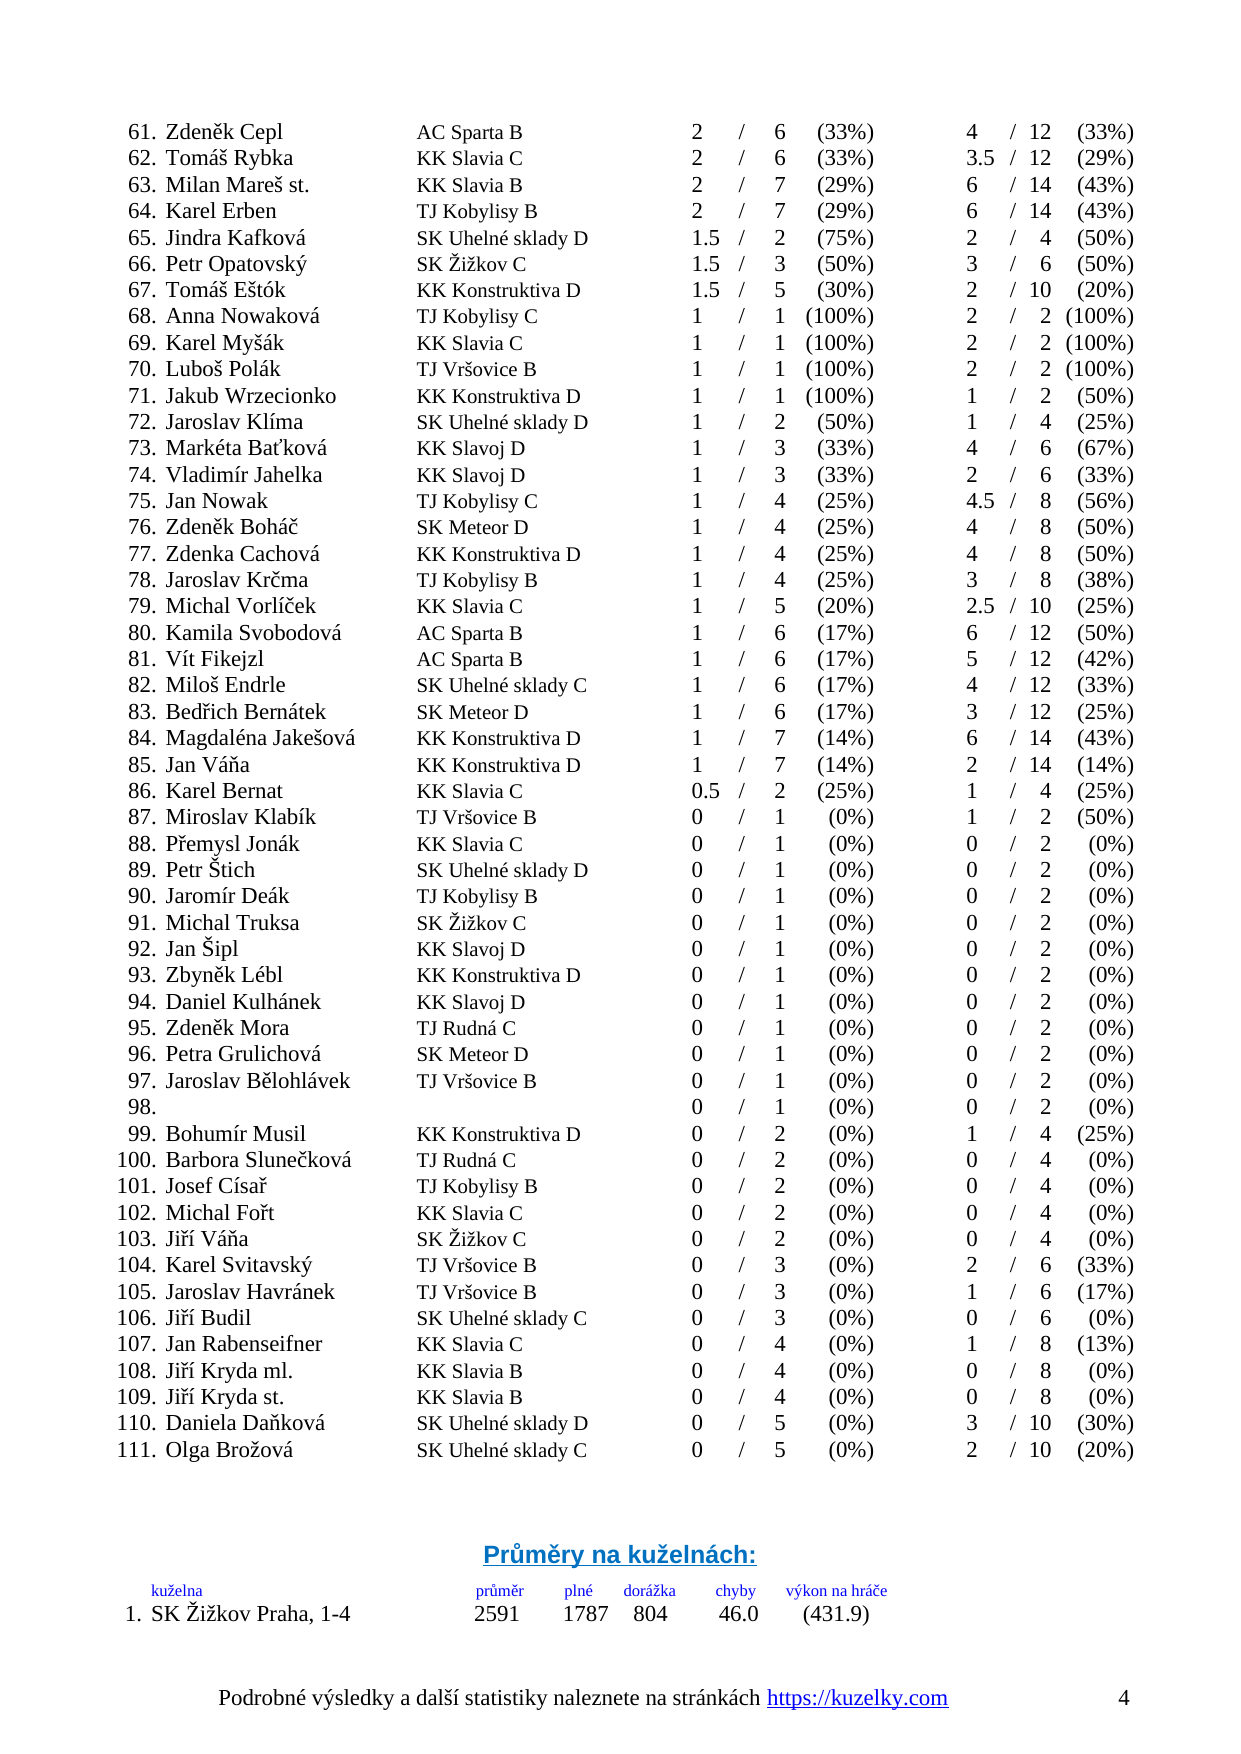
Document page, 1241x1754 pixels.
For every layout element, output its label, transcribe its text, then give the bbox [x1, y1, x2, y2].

text 95. Zdeněk Mora TJ Rudná C 0 / 1 (0%) 0 / 2 (0%) [106, 1014, 1134, 1041]
text 89. Petr Štich SK Uhelné sklady D 0 / 1 (0%) 0 / 2 (0%) [106, 856, 1134, 882]
text 91. Michal Truksa SK Žižkov C 0 / 1 (0%) 0 / 2 (0%) [106, 909, 1134, 935]
text 83. Bedřich Bernátek SK Meteor D 1 / 6 (17%) 3 / 12 (25%) [106, 698, 1134, 724]
text 101. Josef Císař TJ Kobylisy B 0 / 2 (0%) 0 / 4 (0%) [106, 1172, 1134, 1199]
text 87. Miroslav Klabík TJ Vršovice B 0 / 1 (0%) 1 / 2 (50%) [106, 803, 1134, 830]
text 85. Jan Váňa KK Konstruktiva D 1 / 7 (14%) 2 / 14 (14%) [106, 751, 1134, 777]
text 66. Petr Opatovský SK Žižkov C 1.5 / 3 (50%) 3 / 6 (50%) [106, 250, 1134, 276]
text 69. Karel Myšák KK Slavia C 1 / 1 (100%) 2 / 2 (100%) [106, 329, 1134, 355]
text 107. Jan Rabenseifner KK Slavia C 0 / 4 (0%) 1 / 8 (13%) [106, 1330, 1134, 1357]
text 77. Zdenka Cachová KK Konstruktiva D 1 / 4 (25%) 4 / 8 (50%) [106, 540, 1134, 566]
text 76. Zdeněk Boháč SK Meteor D 1 / 4 (25%) 4 / 8 (50%) [106, 513, 1134, 540]
text 105. Jaroslav Havránek TJ Vršovice B 0 / 3 (0%) 1 / 6 (17%) [106, 1278, 1134, 1304]
text 98. 0 / 1 (0%) 0 / 2 (0%) [106, 1093, 1134, 1119]
text 102. Michal Fořt KK Slavia C 0 / 2 (0%) 0 / 4 (0%) [106, 1199, 1134, 1225]
text 80. Kamila Svobodová AC Sparta B 1 / 6 (17%) 6 / 12 (50%) [106, 619, 1134, 645]
text 64. Karel Erben TJ Kobylisy B 2 / 7 (29%) 6 / 14 (43%) [106, 197, 1134, 223]
text kuželna průměr plné dorážka chyby výkon na hráče [106, 1581, 1134, 1600]
text 67. Tomáš Eštók KK Konstruktiva D 1.5 / 5 (30%) 2 / 10 (20%) [106, 276, 1134, 303]
text 62. Tomáš Rybka KK Slavia C 2 / 6 (33%) 3.5 / 12 (29%) [106, 144, 1134, 171]
text 65. Jindra Kafková SK Uhelné sklady D 1.5 / 2 (75%) 2 / 4 (50%) [106, 223, 1134, 250]
text 63. Milan Mareš st. KK Slavia B 2 / 7 (29%) 6 / 14 (43%) [106, 171, 1134, 197]
text 82. Miloš Endrle SK Uhelné sklady C 1 / 6 (17%) 4 / 12 (33%) [106, 672, 1134, 698]
text 103. Jiří Váňa SK Žižkov C 0 / 2 (0%) 0 / 4 (0%) [106, 1225, 1134, 1251]
text 68. Anna Nowaková TJ Kobylisy C 1 / 1 (100%) 2 / 2 (100%) [106, 303, 1134, 329]
text 78. Jaroslav Krčma TJ Kobylisy B 1 / 4 (25%) 3 / 8 (38%) [106, 566, 1134, 592]
text 73. Markéta Baťková KK Slavoj D 1 / 3 (33%) 4 / 6 (67%) [106, 434, 1134, 461]
text 72. Jaroslav Klíma SK Uhelné sklady D 1 / 2 (50%) 1 / 4 (25%) [106, 408, 1134, 434]
text 111. Olga Brožová SK Uhelné sklady C 0 / 5 (0%) 2 / 10 (20%) [106, 1436, 1134, 1462]
text 1. SK Žižkov Praha, 1-4 2591 1787 804 46.0 (431.9) [106, 1600, 1134, 1627]
text 74. Vladimír Jahelka KK Slavoj D 1 / 3 (33%) 2 / 6 (33%) [106, 461, 1134, 487]
text 71. Jakub Wrzecionko KK Konstruktiva D 1 / 1 (100%) 1 / 2 (50%) [106, 382, 1134, 408]
text 99. Bohumír Musil KK Konstruktiva D 0 / 2 (0%) 1 / 4 (25%) [106, 1119, 1134, 1146]
text 75. Jan Nowak TJ Kobylisy C 1 / 4 (25%) 4.5 / 8 (56%) [106, 487, 1134, 513]
text 110. Daniela Daňková SK Uhelné sklady D 0 / 5 (0%) 3 / 10 (30%) [106, 1409, 1134, 1436]
text 93. Zbyněk Lébl KK Konstruktiva D 0 / 1 (0%) 0 / 2 (0%) [106, 961, 1134, 988]
text 88. Přemysl Jonák KK Slavia C 0 / 1 (0%) 0 / 2 (0%) [106, 830, 1134, 856]
text 100. Barbora Slunečková TJ Rudná C 0 / 2 (0%) 0 / 4 (0%) [106, 1146, 1134, 1172]
text 86. Karel Bernat KK Slavia C 0.5 / 2 (25%) 1 / 4 (25%) [106, 777, 1134, 803]
text 70. Luboš Polák TJ Vršovice B 1 / 1 (100%) 2 / 2 (100%) [106, 355, 1134, 382]
text 104. Karel Svitavský TJ Vršovice B 0 / 3 (0%) 2 / 6 (33%) [106, 1251, 1134, 1278]
text 106. Jiří Budil SK Uhelné sklady C 0 / 3 (0%) 0 / 6 (0%) [106, 1304, 1134, 1330]
text 94. Daniel Kulhánek KK Slavoj D 0 / 1 (0%) 0 / 2 (0%) [106, 988, 1134, 1014]
text 84. Magdaléna Jakešová KK Konstruktiva D 1 / 7 (14%) 6 / 14 (43%) [106, 724, 1134, 751]
text 92. Jan Šipl KK Slavoj D 0 / 1 (0%) 0 / 2 (0%) [106, 935, 1134, 961]
text 108. Jiří Kryda ml. KK Slavia B 0 / 4 (0%) 0 / 8 (0%) [106, 1357, 1134, 1383]
text 61. Zdeněk Cepl AC Sparta B 2 / 6 (33%) 4 / 12 (33%) [106, 118, 1134, 144]
text 81. Vít Fikejzl AC Sparta B 1 / 6 (17%) 5 / 12 (42%) [106, 645, 1134, 672]
text Průměry na kuželnách: [94, 1540, 1145, 1569]
text 96. Petra Grulichová SK Meteor D 0 / 1 (0%) 0 / 2 (0%) [106, 1041, 1134, 1067]
text 109. Jiří Kryda st. KK Slavia B 0 / 4 (0%) 0 / 8 (0%) [106, 1383, 1134, 1409]
text 79. Michal Vorlíček KK Slavia C 1 / 5 (20%) 2.5 / 10 (25%) [106, 592, 1134, 619]
text 97. Jaroslav Bělohlávek TJ Vršovice B 0 / 1 (0%) 0 / 2 (0%) [106, 1067, 1134, 1093]
text 90. Jaromír Deák TJ Kobylisy B 0 / 1 (0%) 0 / 2 (0%) [106, 882, 1134, 909]
